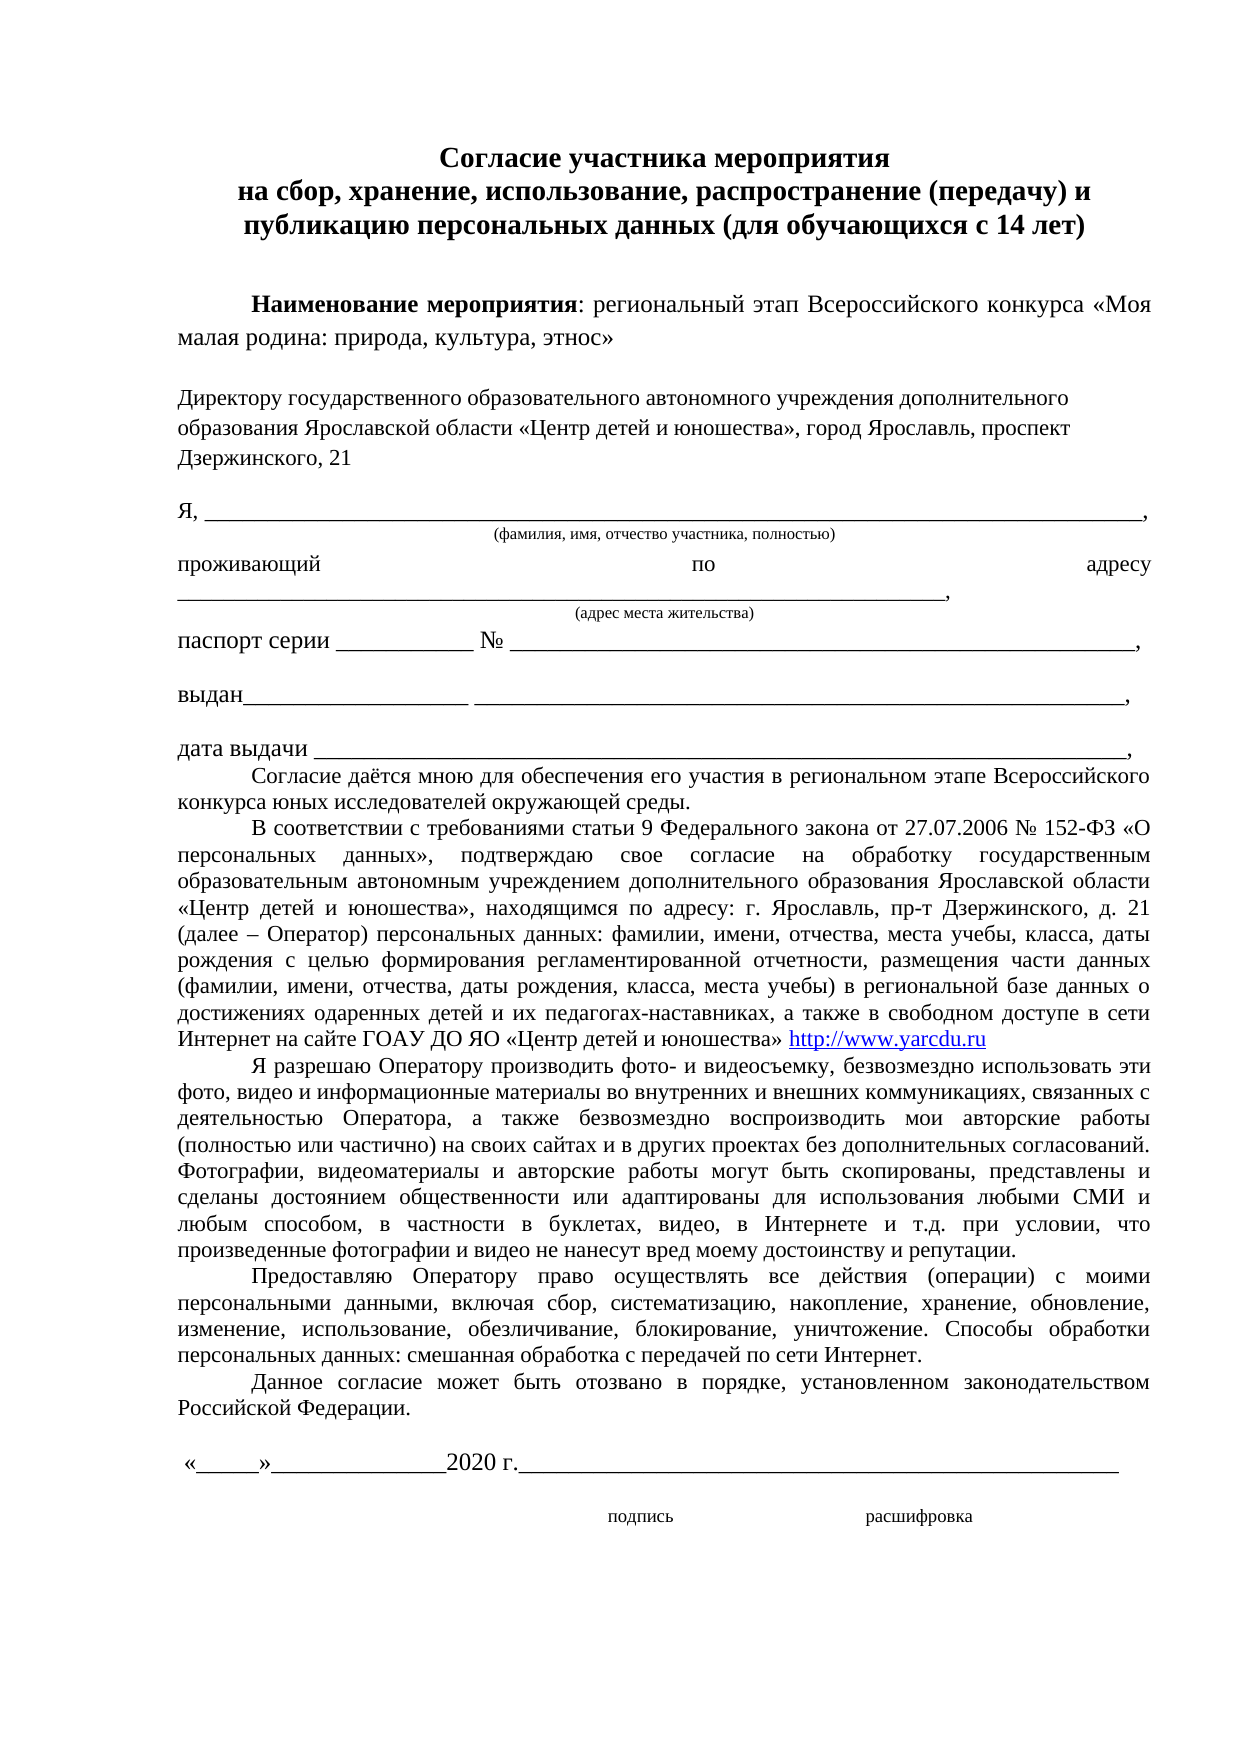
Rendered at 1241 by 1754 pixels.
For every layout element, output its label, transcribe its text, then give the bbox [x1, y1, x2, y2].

text Директору государственного образовательного автономного учреждения дополнительного образования Ярославской области «Центр детей и юношества», город Ярославль, проспект Дзержинского, 21 [177, 384, 1152, 471]
text дата выдачи _________________________________________________________________, [177, 733, 1152, 762]
text выдан__________________ ____________________________________________________, [177, 679, 1152, 708]
text на сбор, хранение, использование, распространение (передачу) и публикацию персональных данных (для обучающихся с 14 лет) [177, 173, 1152, 240]
text паспорт серии ___________ № __________________________________________________, [177, 625, 1152, 654]
text проживающий по адресу ___________________________________________________________________, [177, 551, 1152, 603]
text Я разрешаю Оператору производить фото- и видеосъемку, безвозмездно использовать эти фото, видео и информационные материалы во внутренних и внешних коммуникациях, связанных с деятельностью Оператора, а также безвозмездно воспроизводить мои авторские работы (полностью или частично) на своих сайтах и в других проектах без дополнительных согласований. Фотографии, видеоматериалы и авторские работы могут быть скопированы, представлены и сделаны достоянием общественности или адаптированы для использования любыми СМИ и любым способом, в частности в буклетах, видео, в Интернете и т.д. при условии, что произведенные фотографии и видео не нанесут вред моему достоинству и репутации. [177, 1052, 1152, 1262]
text Согласие даётся мною для обеспечения его участия в региональном этапе Всероссийского конкурса юных исследователей окружающей среды. [177, 762, 1152, 814]
text подпись расшифровка [177, 1504, 1152, 1526]
text (адрес места жительства) [177, 603, 1152, 622]
text (фамилия, имя, отчество участника, полностью) [177, 524, 1152, 543]
text Данное согласие может быть отозвано в порядке, установленном законодательством Российской Федерации. [177, 1368, 1152, 1421]
text Я, ___________________________________________________________________________, [177, 495, 1152, 524]
text Согласие участника мероприятия [177, 140, 1152, 173]
text Предоставляю Оператору право осуществлять все действия (операции) с моими персональными данными, включая сбор, систематизацию, накопление, хранение, обновление, изменение, использование, обезличивание, блокирование, уничтожение. Способы обработки персональных данных: смешанная обработка с передачей по сети Интернет. [177, 1262, 1152, 1368]
text В соответствии с требованиями статьи 9 Федерального закона от 27.07.2006 № 152-ФЗ «О персональных данных», подтверждаю свое согласие на обработку государственным образовательным автономным учреждением дополнительного образования Ярославской области «Центр детей и юношества», находящимся по адресу: г. Ярославль, пр-т Дзержинского, д. 21 (далее – Оператор) персональных данных: фамилии, имени, отчества, места учебы, класса, даты рождения с целью формирования регламентированной отчетности, размещения части данных (фамилии, имени, отчества, даты рождения, класса, места учебы) в региональной базе данных о достижениях одаренных детей и их педагогах-наставниках, а также в свободном доступе в сети Интернет на сайте ГОАУ ДО ЯО «Центр детей и юношества» http://www.yarcdu.ru [177, 814, 1152, 1052]
text Наименование мероприятия: региональный этап Всероссийского конкурса «Моя малая родина: природа, культура, этнос» [177, 289, 1152, 350]
text «_____»______________2020 г.________________________________________________ [177, 1447, 1152, 1476]
